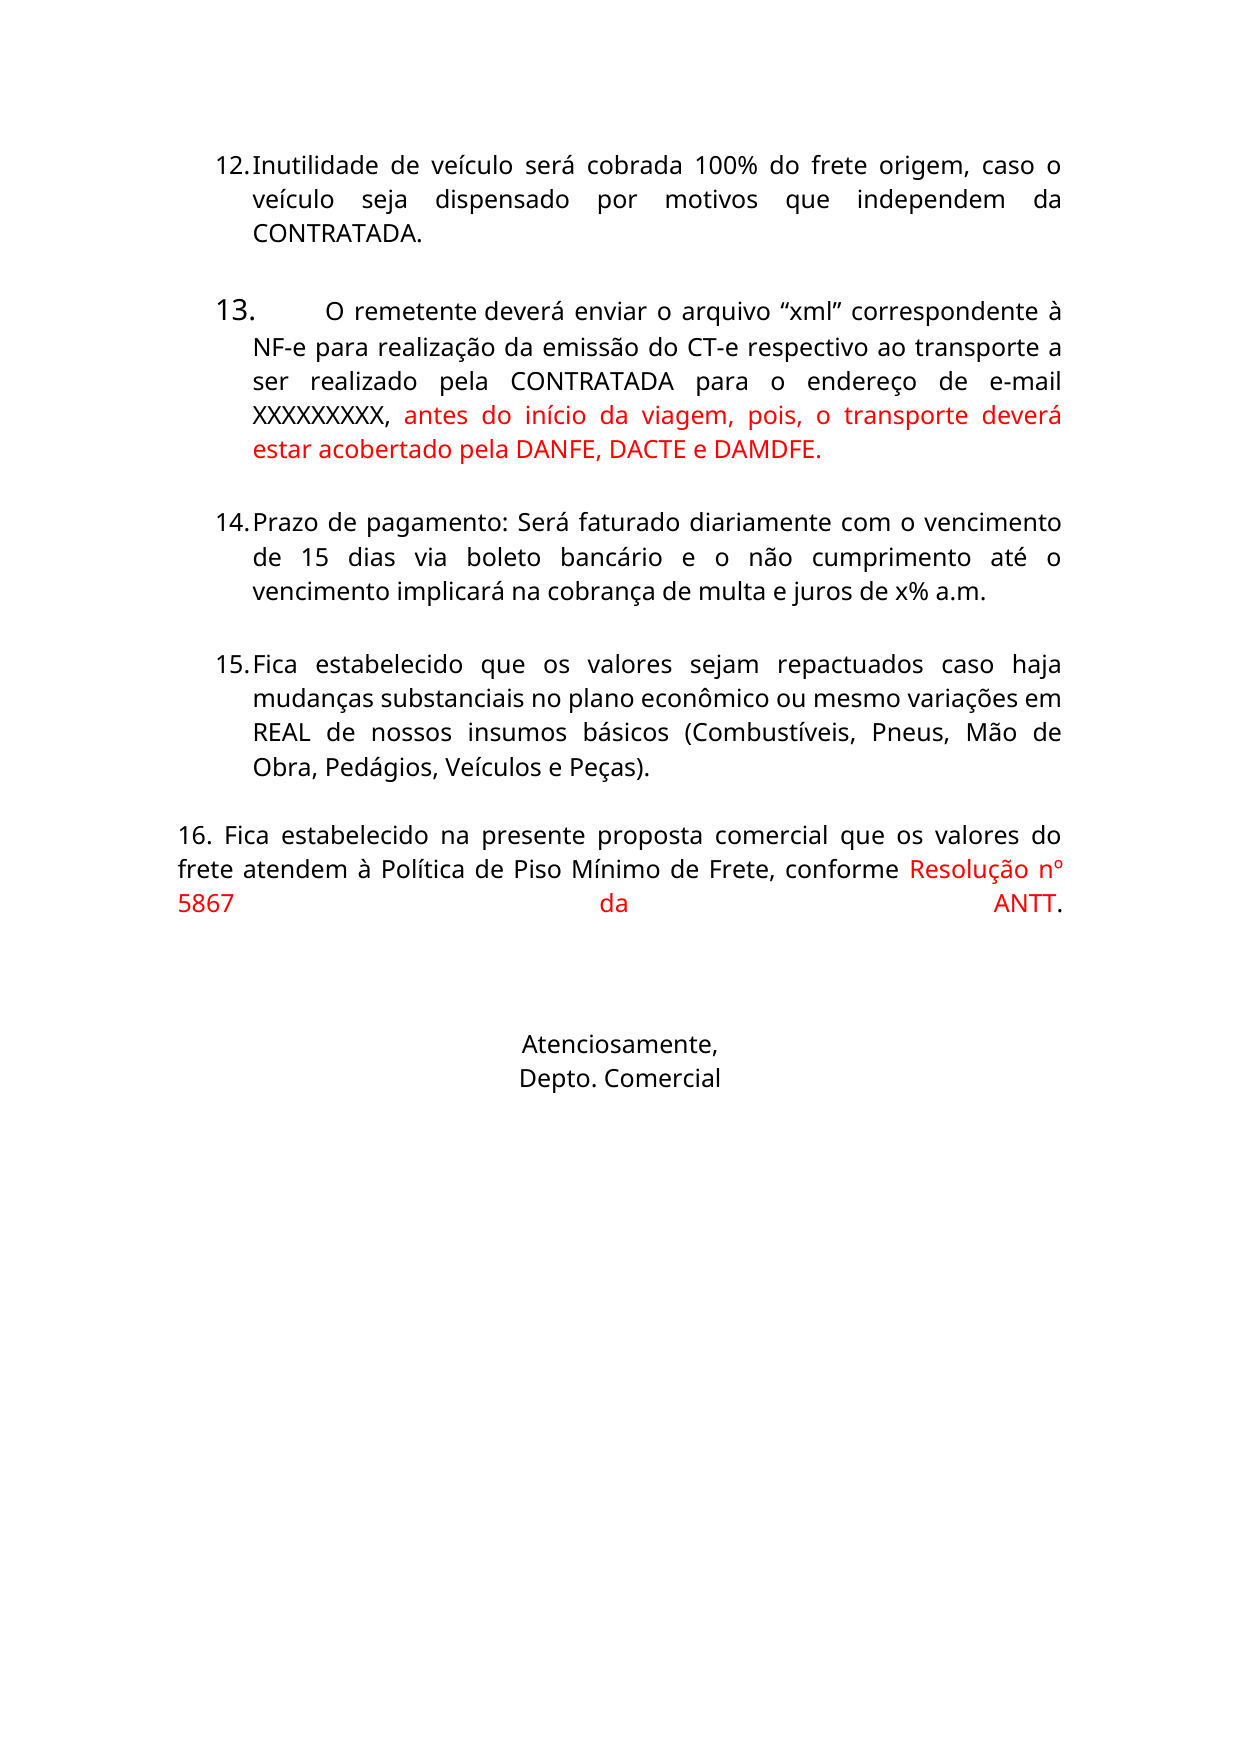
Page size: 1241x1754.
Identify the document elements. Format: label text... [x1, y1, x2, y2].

list Prazo de pagamento: Será faturado diariamente com o vencimento de 15 dias via boleto bancário e o não cumprimento até o vencimento implicará na cobrança de multa e juros de x% a.m. [215, 505, 1063, 607]
text 16. Fica estabelecido na presente proposta comercial que os valores do frete atendem à Política de Piso Mínimo de Frete, conforme Resolução nº 5867 da ANTT. [177, 817, 1063, 1027]
text Atenciosamente, Depto. Comercial [177, 1027, 1063, 1095]
list Inutilidade de veículo será cobrada 100% do frete origem, caso o veículo seja dispensado por motivos que independem da CONTRATADA. [215, 148, 1063, 250]
list Fica estabelecido que os valores sejam repactuados caso haja mudanças substanciais no plano econômico ou mesmo variações em REAL de nossos insumos básicos (Combustíveis, Pneus, Mão de Obra, Pedágios, Veículos e Peças). [215, 647, 1063, 783]
list O remetente deverá enviar o arquivo “xml” correspondente à NF-e para realização da emissão do CT-e respectivo ao transporte a ser realizado pela CONTRATADA para o endereço de e-mail XXXXXXXXX, antes do início da viagem, pois, o transporte deverá estar acobertado pela DANFE, DACTE e DAMDFE. [215, 289, 1063, 465]
